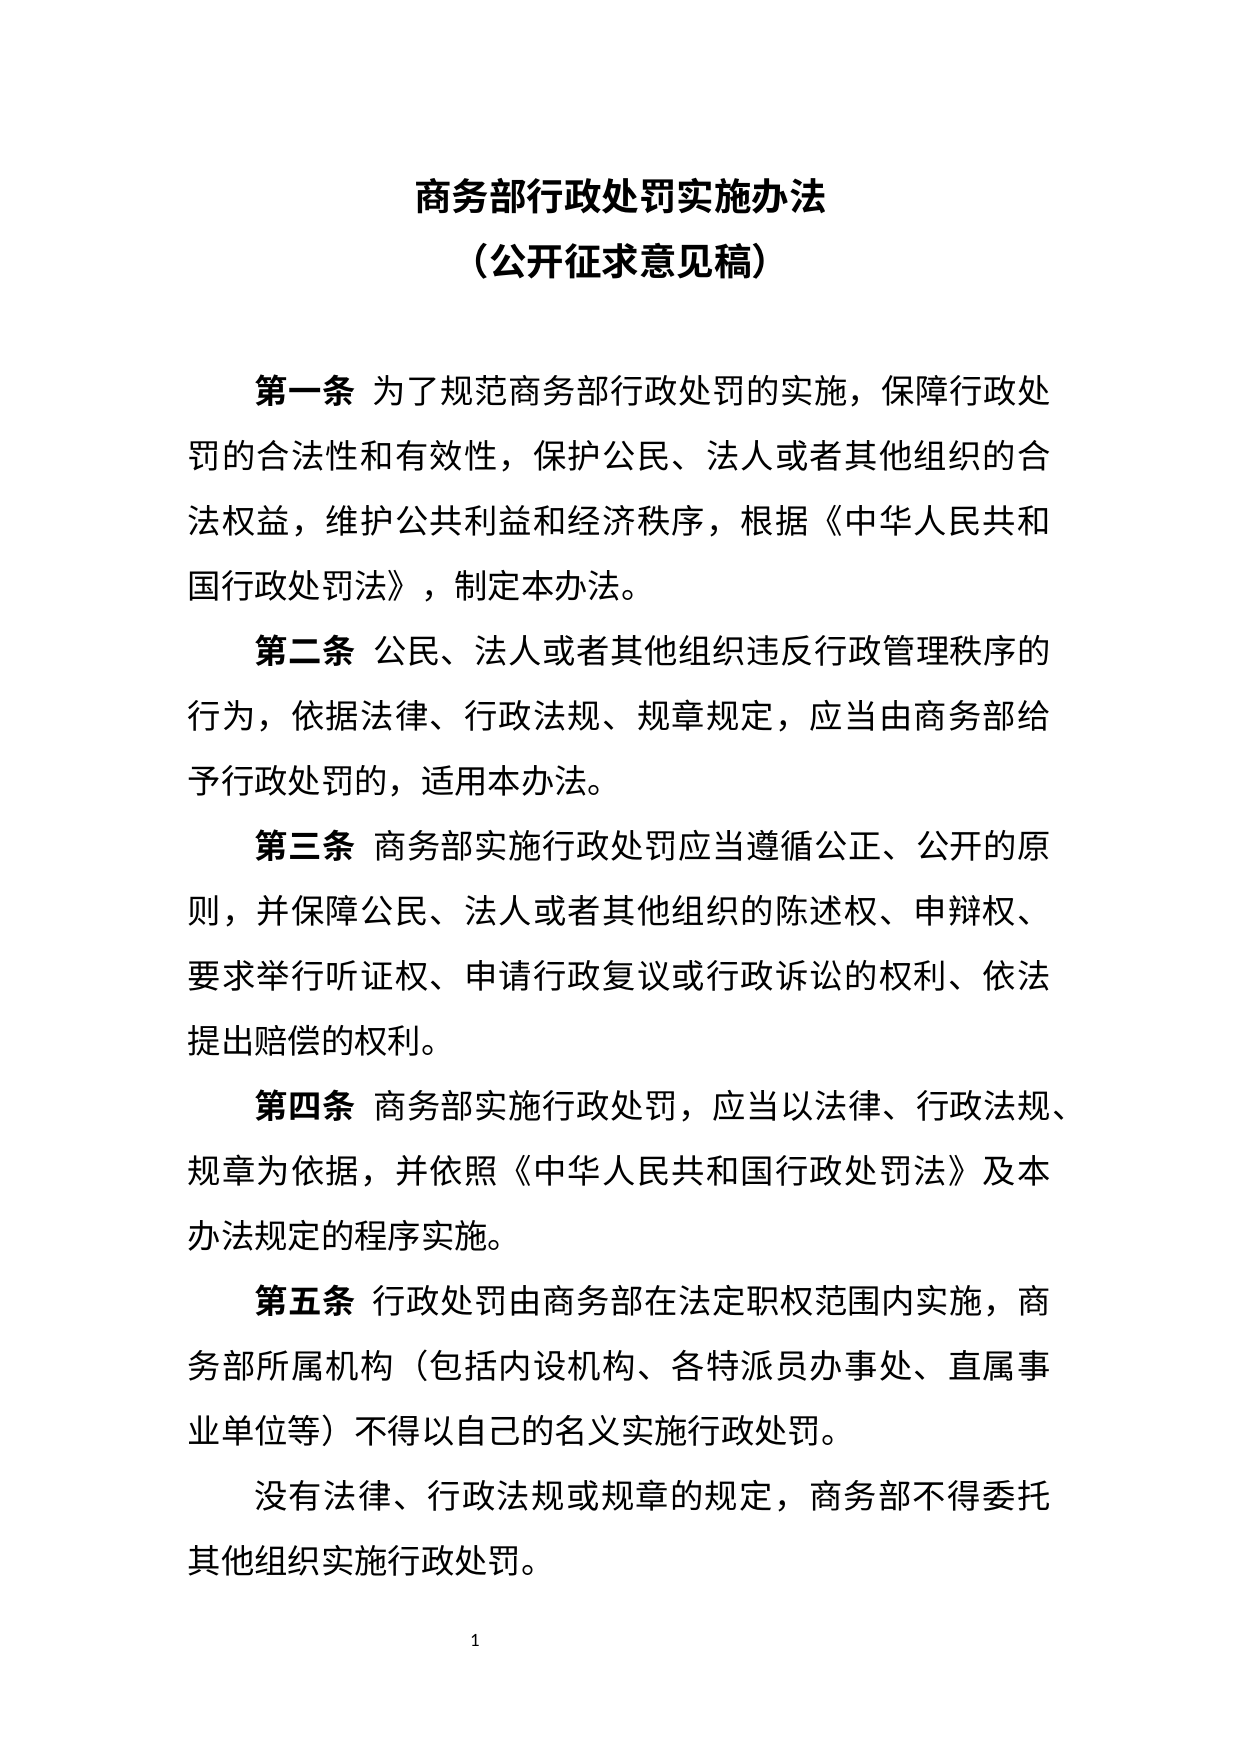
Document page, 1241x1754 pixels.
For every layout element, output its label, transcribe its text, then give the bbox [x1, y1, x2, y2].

text （公开征求意见稿） [187, 227, 1053, 292]
text 没有法律、行政法规或规章的规定，商务部不得委托其他组织实施行政处罚。 [187, 1462, 1053, 1592]
text 第三条 商务部实施行政处罚应当遵循公正、公开的原则，并保障公民、法人或者其他组织的陈述权、申辩权、要求举行听证权、申请行政复议或行政诉讼的权利、依法提出赔偿的权利。 [187, 812, 1053, 1072]
text 第五条 行政处罚由商务部在法定职权范围内实施，商务部所属机构（包括内设机构、各特派员办事处、直属事业单位等）不得以自己的名义实施行政处罚。 [187, 1267, 1053, 1462]
text 第二条 公民、法人或者其他组织违反行政管理秩序的行为，依据法律、行政法规、规章规定，应当由商务部给予行政处罚的，适用本办法。 [187, 617, 1053, 812]
text 第一条 为了规范商务部行政处罚的实施，保障行政处罚的合法性和有效性，保护公民、法人或者其他组织的合法权益，维护公共利益和经济秩序，根据《中华人民共和国行政处罚法》，制定本办法。 [187, 357, 1053, 617]
text 商务部行政处罚实施办法 [187, 162, 1053, 227]
text 第四条 商务部实施行政处罚，应当以法律、行政法规、规章为依据，并依照《中华人民共和国行政处罚法》及本办法规定的程序实施。 [187, 1072, 1053, 1267]
